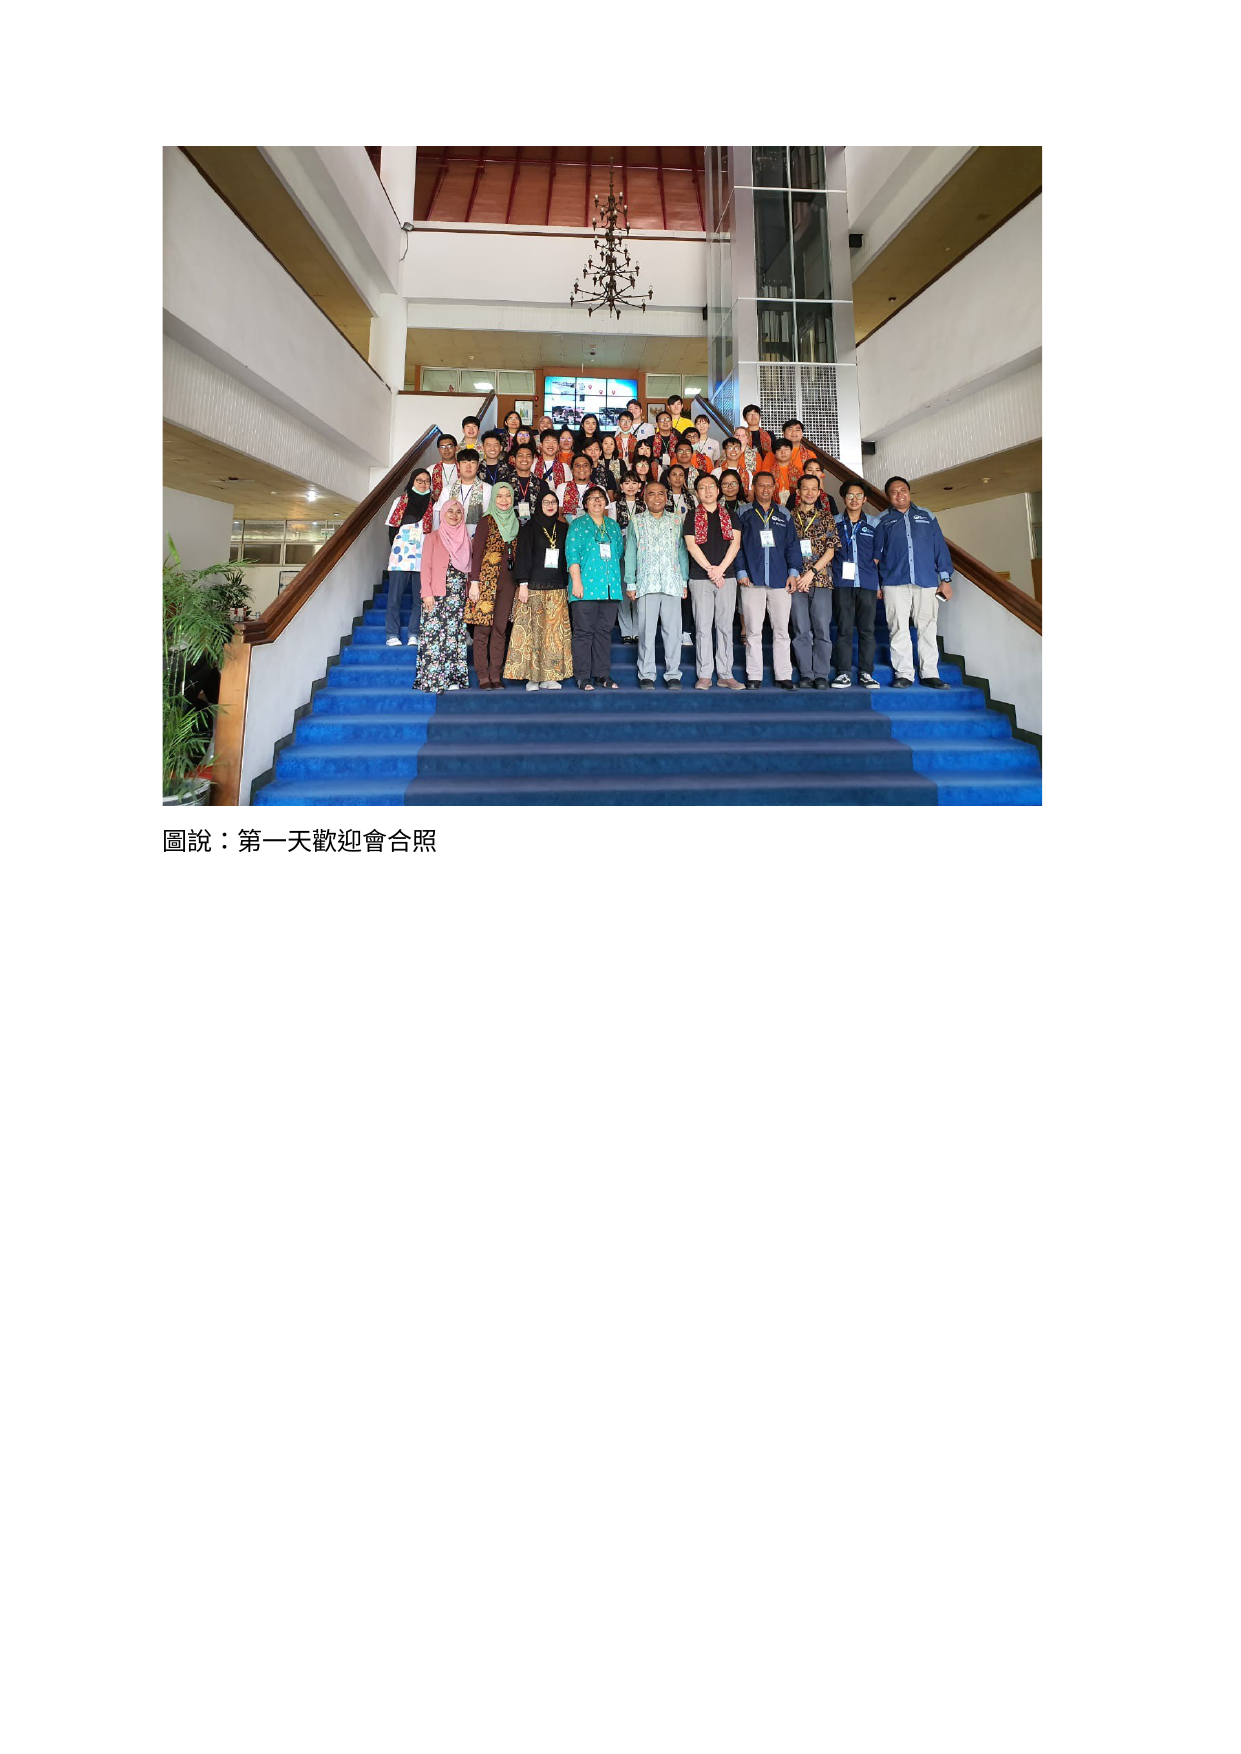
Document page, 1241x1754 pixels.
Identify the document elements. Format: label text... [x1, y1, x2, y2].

picture [162, 146, 1043, 806]
text 圖說：第一天歡迎會合照 [162, 821, 1063, 857]
